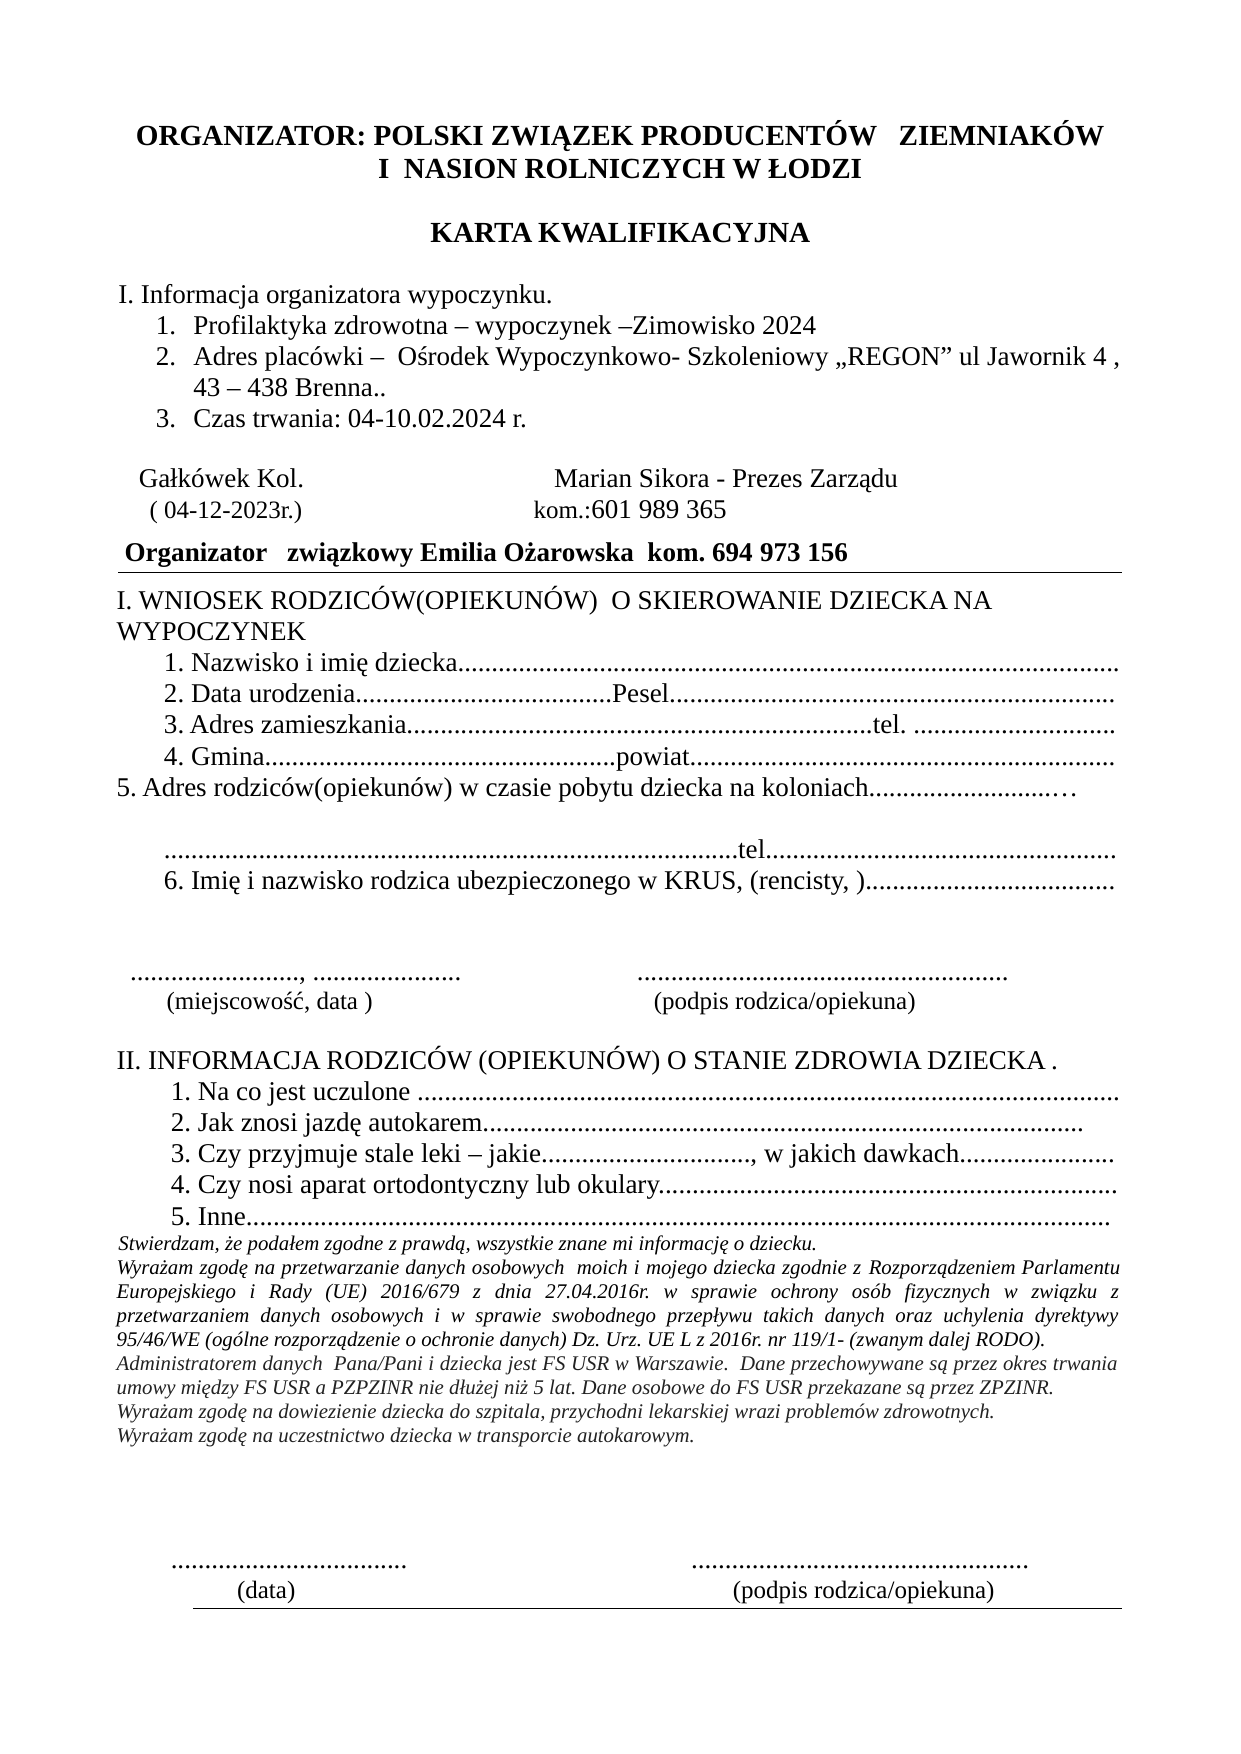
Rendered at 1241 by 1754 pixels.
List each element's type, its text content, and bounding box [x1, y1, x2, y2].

text 2. Data urodzenia......................................Pesel.................................................................. [116, 677, 1122, 708]
text Wyrażam zgodę na dowiezienie dziecka do szpitala, przychodni lekarskiej wrazi problemów zdrowotnych. [116, 1399, 1122, 1423]
text 4. Czy nosi aparat ortodontyczny lub okulary.................................................................... [116, 1168, 1122, 1199]
text ........................., ...................... ....................................................... [116, 955, 1122, 986]
text 1. Na co jest uczulone ........................................................................................................ [116, 1075, 1122, 1106]
text I NASION ROLNICZYCH W ŁODZI [118, 152, 1122, 185]
text Stwierdzam, że podałem zgodne z prawdą, wszystkie znane mi informację o dziecku. [118, 1231, 1122, 1255]
text Wyrażam zgodę na przetwarzanie danych osobowych moich i mojego dziecka zgodnie z Rozporządzeniem Parlamentu Europejskiego i Rady (UE) 2016/679 z dnia 27.04.2016r. w sprawie ochrony osób fizycznych w związku z przetwarzaniem danych osobowych i w sprawie swobodnego przepływu takich danych oraz uchylenia dyrektywy 95/46/WE (ogólne rozporządzenie o ochronie danych) Dz. Urz. UE L z 2016r. nr 119/1- (zwanym dalej RODO). [116, 1255, 1122, 1351]
text 5. Inne................................................................................................................................ [116, 1199, 1122, 1231]
text 2. Jak znosi jazdę autokarem......................................................................................... [116, 1106, 1122, 1137]
text 3. Adres zamieszkania.....................................................................tel. .............................. [116, 708, 1122, 739]
text 5. Adres rodziców(opiekunów) w czasie pobytu dziecka na koloniach...........................… [116, 771, 1122, 802]
text Administratorem danych Pana/Pani i dziecka jest FS USR w Warszawie. Dane przechowywane są przez okres trwania umowy między FS USR a PZPZINR nie dłużej niż 5 lat. Dane osobowe do FS USR przekazane są przez ZPZINR. [116, 1351, 1122, 1399]
list Profilaktyka zdrowotna – wypoczynek –Zimowisko 2024 [156, 309, 1122, 340]
text 6. Imię i nazwisko rodzica ubezpieczonego w KRUS, (rencisty, )..................................... [116, 864, 1122, 895]
text 4. Gmina....................................................powiat............................................................... [116, 739, 1122, 771]
text KARTA KWALIFIKACYJNA [118, 215, 1122, 248]
text 1. Nazwisko i imię dziecka.................................................................................................. [116, 646, 1122, 677]
text (miejscowość, data ) (podpis rodzica/opiekuna) [116, 986, 1122, 1015]
text Gałkówek Kol. Marian Sikora - Prezes Zarządu [118, 462, 1122, 493]
text ................................... .................................................. [116, 1543, 1122, 1575]
text (data) (podpis rodzica/opiekuna) [193, 1575, 1122, 1608]
text I. Informacja organizatora wypoczynku. [118, 278, 1122, 309]
text Organizator związkowy Emilia Ożarowska kom. 694 973 156 [118, 536, 1122, 572]
list Czas trwania: 04-10.02.2024 r. [156, 402, 1122, 433]
text 3. Czy przyjmuje stale leki – jakie..............................., w jakich dawkach....................... [116, 1137, 1122, 1168]
text ORGANIZATOR: POLSKI ZWIĄZEK PRODUCENTÓW ZIEMNIAKÓW [118, 118, 1122, 152]
text II. INFORMACJA RODZICÓW (OPIEKUNÓW) O STANIE ZDROWIA DZIECKA . [116, 1044, 1122, 1075]
text Wyrażam zgodę na uczestnictwo dziecka w transporcie autokarowym. [116, 1423, 1122, 1447]
text I. WNIOSEK RODZICÓW(OPIEKUNÓW) O SKIEROWANIE DZIECKA NA WYPOCZYNEK [116, 584, 1122, 646]
text ( 04-12-2023r.) kom.:601 989 365 [118, 493, 1122, 524]
list Adres placówki – Ośrodek Wypoczynkowo- Szkoleniowy „REGON” ul Jawornik 4 , 43 – 438 Brenna.. [156, 340, 1122, 402]
text .....................................................................................tel.................................................... [116, 833, 1122, 864]
